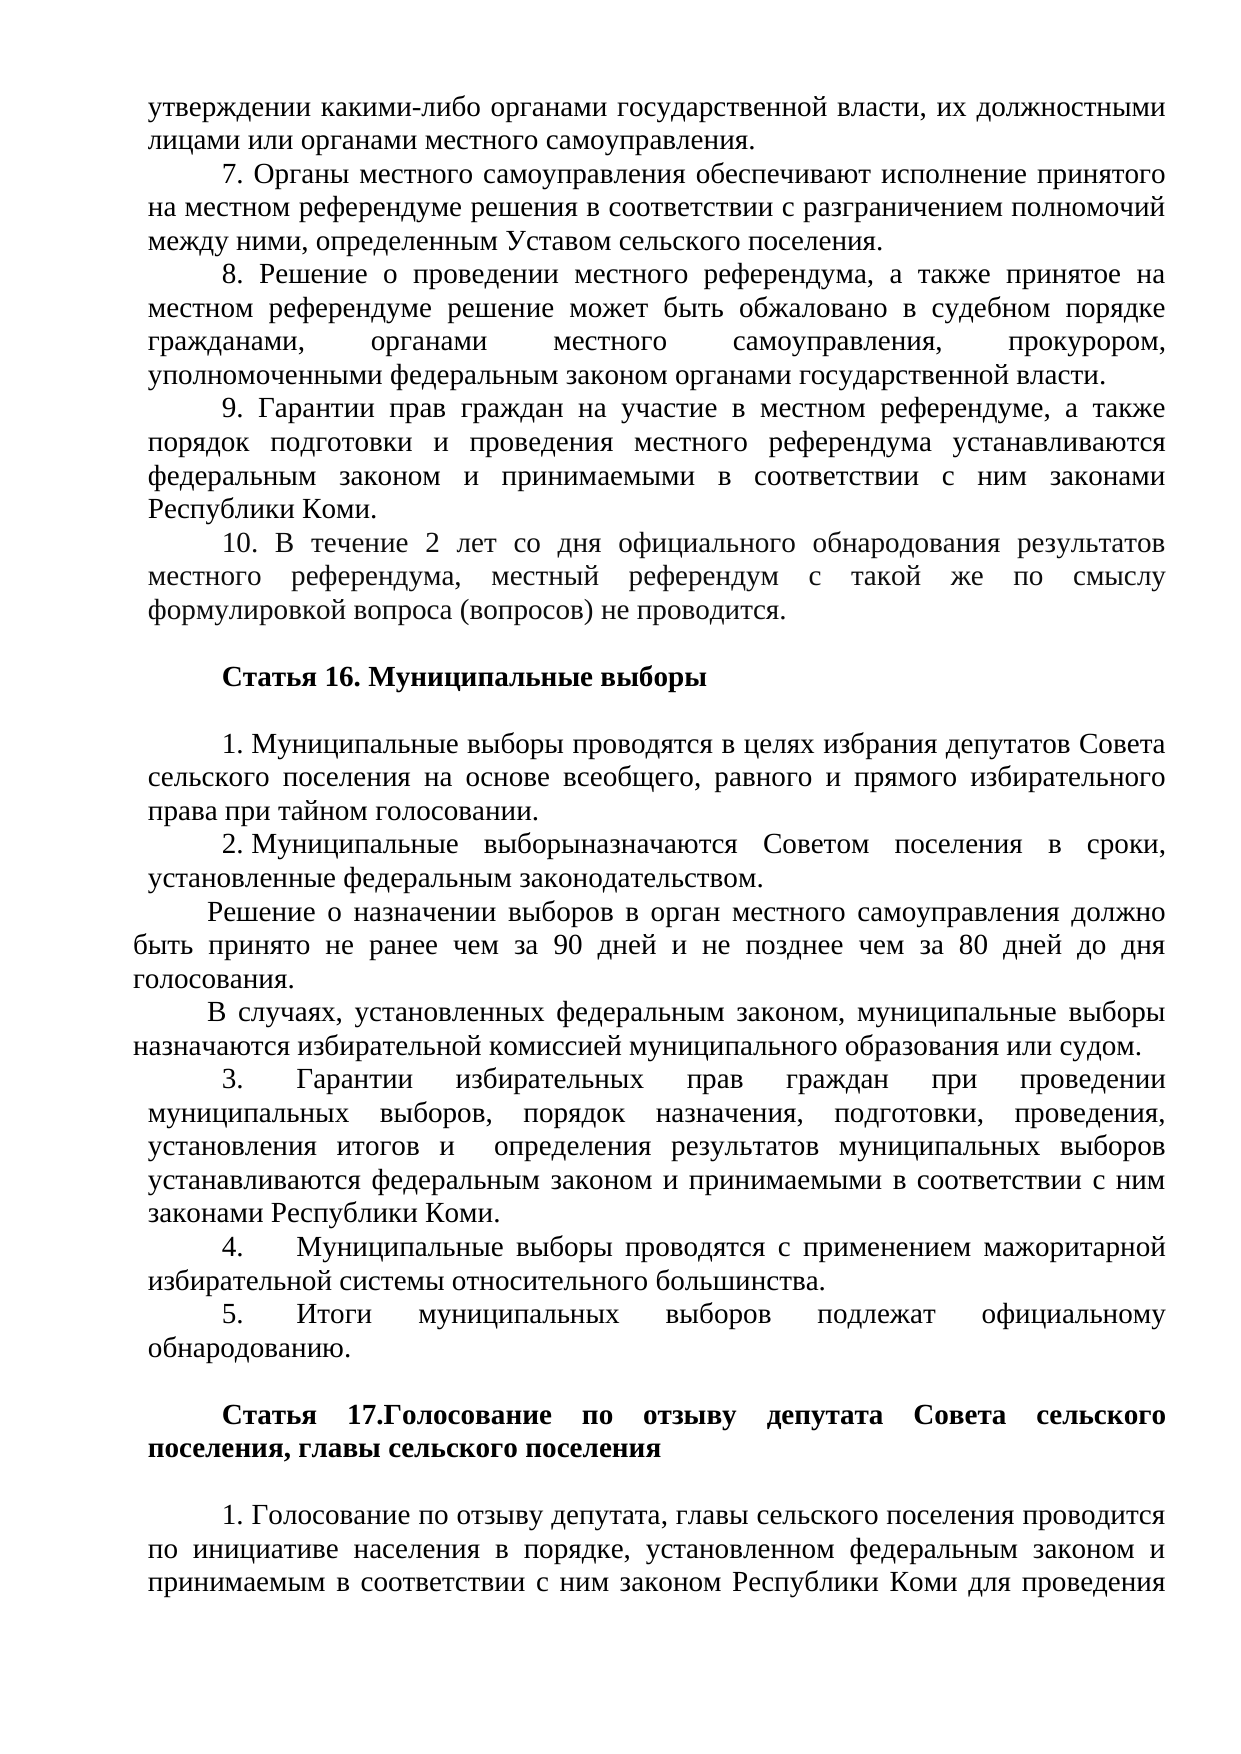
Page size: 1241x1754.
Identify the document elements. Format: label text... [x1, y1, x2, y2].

subtitle Статья 17.Голосование по отзыву депутата Совета сельского поселения, главы сельского поселения [148, 1397, 1166, 1464]
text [148, 89, 1166, 156]
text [148, 1497, 1166, 1598]
list Муниципальные выборыназначаются Советом поселения в сроки, установленные федеральным законодательством. [148, 827, 1166, 894]
text Решение о назначении выборов в орган местного самоуправления должно быть принято не ранее чем за 90 дней и не позднее чем за 80 дней до дня голосования. [133, 894, 1166, 994]
text Статья 16. Муниципальные выборы [148, 659, 1166, 692]
list Муниципальные выборы проводятся в целях избрания депутатов Совета сельского поселения на основе всеобщего, равного и прямого избирательного права при тайном голосовании. [148, 726, 1166, 827]
list Итоги муниципальных выборов подлежат официальному обнародованию. [148, 1296, 1166, 1363]
text 7. Органы местного самоуправления обеспечивают исполнение принятого на местном референдуме решения в соответствии с разграничением полномочий между ними, определенным Уставом сельского поселения. [148, 156, 1166, 256]
text 9. Гарантии прав граждан на участие в местном референдуме, а также порядок подготовки и проведения местного референдума устанавливаются федеральным законом и принимаемыми в соответствии с ним законами Республики Коми. [148, 391, 1166, 525]
list Муниципальные выборы проводятся с применением мажоритарной избирательной системы относительного большинства. [148, 1229, 1166, 1296]
list Гарантии избирательных прав граждан при проведении муниципальных выборов, порядок назначения, подготовки, проведения, установления итогов и определения результатов муниципальных выборов устанавливаются федеральным законом и принимаемыми в соответствии с ним законами Республики Коми. [148, 1061, 1166, 1229]
text 10. В течение 2 лет со дня официального обнародования результатов местного референдума, местный референдум с такой же по смыслу формулировкой вопроса (вопросов) не проводится. [148, 525, 1166, 625]
text 8. Решение о проведении местного референдума, а также принятое на местном референдуме решение может быть обжаловано в судебном порядке гражданами, органами местного самоуправления, прокурором, уполномоченными федеральным законом органами государственной власти. [148, 256, 1166, 391]
text В случаях, установленных федеральным законом, муниципальные выборы назначаются избирательной комиссией муниципального образования или судом. [133, 994, 1166, 1061]
